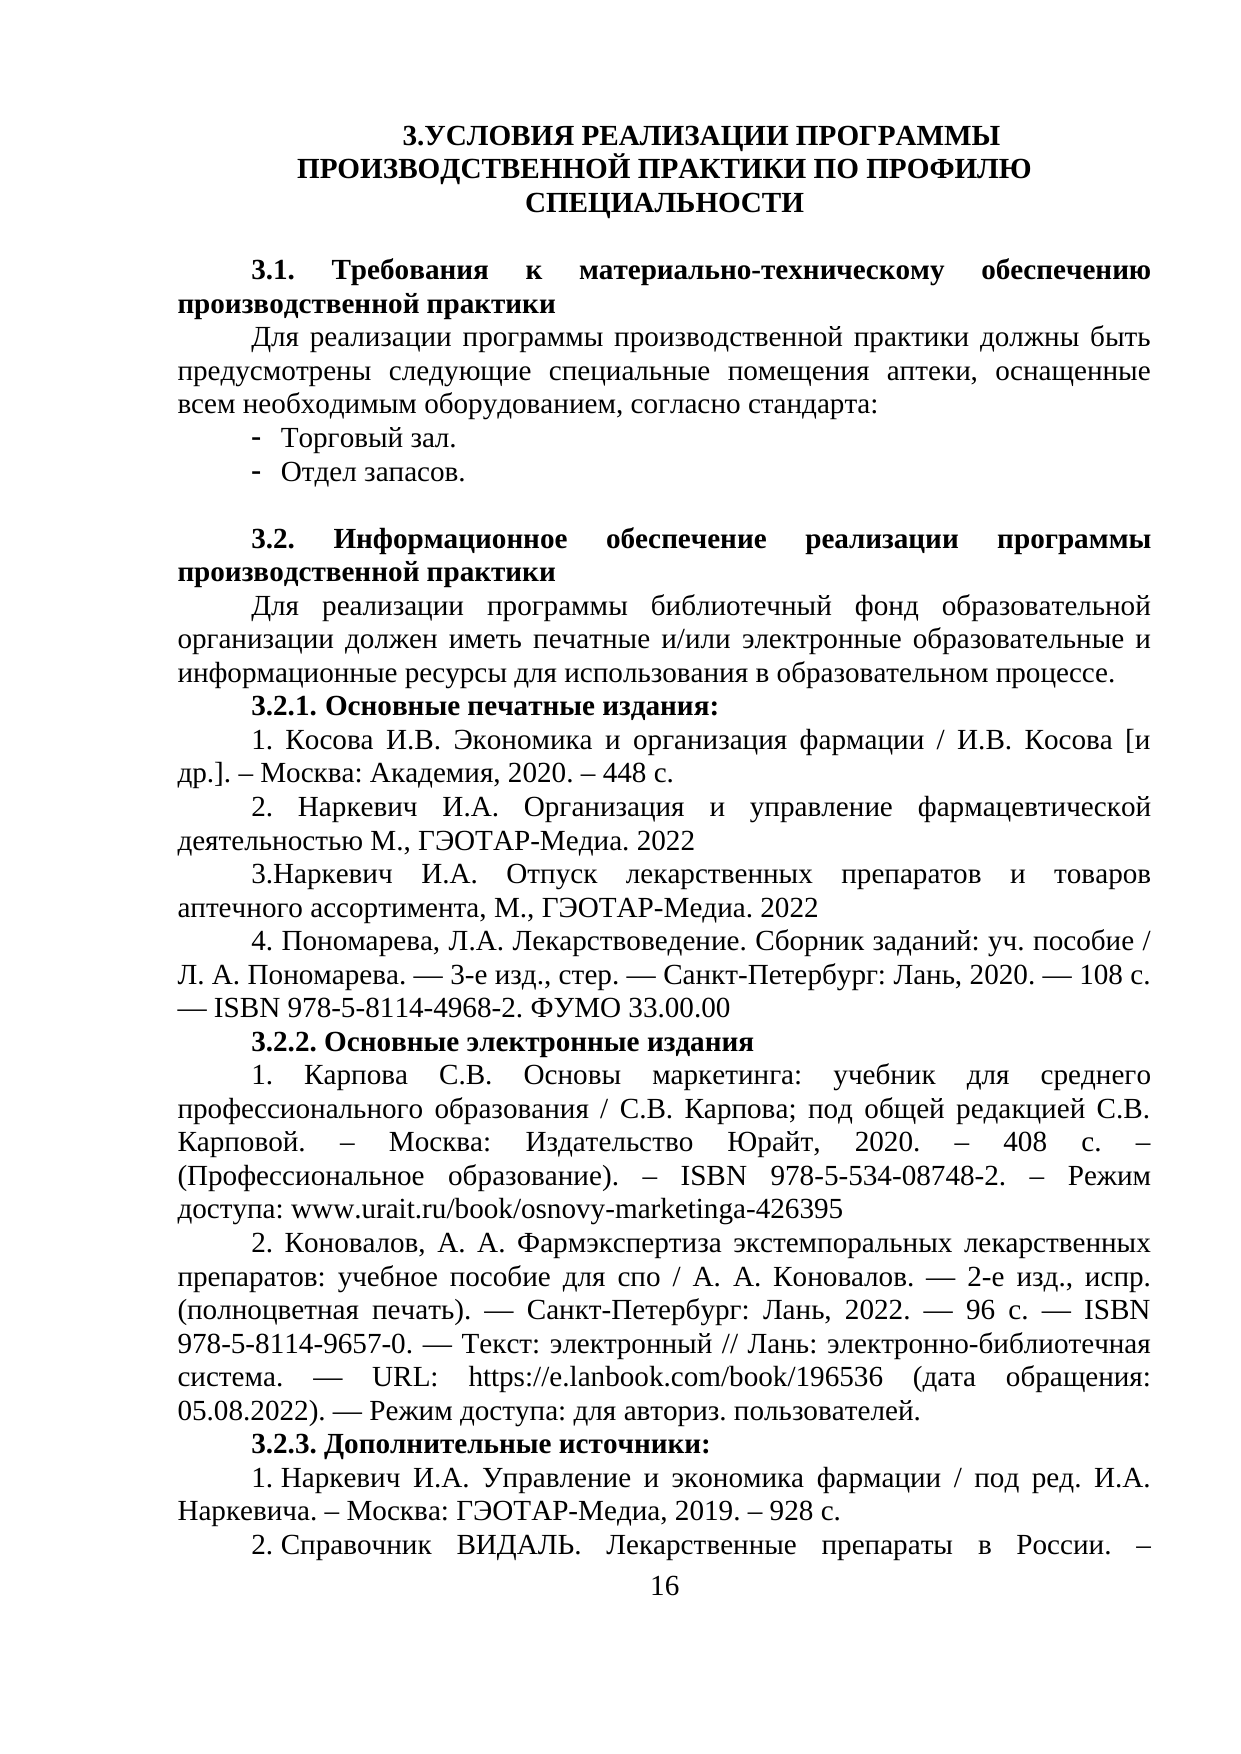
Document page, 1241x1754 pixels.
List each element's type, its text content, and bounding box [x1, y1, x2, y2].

text 1. Косова И.В. Экономика и организация фармации / И.В. Косова [и др.]. – Москва: Академия, 2020. – 448 с. [177, 722, 1152, 789]
list Отдел запасов. [177, 454, 1152, 487]
list Торговый зал. [177, 420, 1152, 454]
text 3.2.2. Основные электронные издания [177, 1024, 1152, 1057]
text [177, 1527, 1152, 1561]
text 3.2.3. Дополнительные источники: [177, 1426, 1152, 1460]
text 3.2. Информационное обеспечение реализации программы производственной практики [177, 521, 1152, 588]
text 1. Наркевич И.А. Управление и экономика фармации / под ред. И.А. Наркевича. – Москва: ГЭОТАР-Медиа, 2019. – 928 с. [177, 1460, 1152, 1527]
text 4. Пономарева, Л.А. Лекарствоведение. Сборник заданий: уч. пособие / Л. А. Пономарева. — 3-е изд., стер. — Санкт-Петербург: Лань, 2020. — 108 с. — ISBN 978-5-8114-4968-2. ФУМО 33.00.00 [177, 923, 1152, 1024]
text 2. Наркевич И.А. Организация и управление фармацевтической деятельностью М., ГЭОТАР-Медиа. 2022 [177, 789, 1152, 856]
text 1. Карпова С.В. Основы маркетинга: учебник для среднего профессионального образования / С.В. Карпова; под общей редакцией С.В. Карповой. – Москва: Издательство Юрайт, 2020. – 408 с. – (Профессиональное образование). – ISBN 978-5-534-08748-2. – Режим доступа: www.urait.ru/book/osnovy-marketinga-426395 [177, 1057, 1152, 1225]
text 2. Коновалов, А. А. Фармэкспертиза экстемпоральных лекарственных препаратов: учебное пособие для спо / А. А. Коновалов. — 2-е изд., испр. (полноцветная печать). — Санкт-Петербург: Лань, 2022. — 96 с. — ISBN 978-5-8114-9657-0. — Текст: электронный // Лань: электронно-библиотечная система. — URL: https://e.lanbook.com/book/196536 (дата обращения: 05.08.2022). — Режим доступа: для авториз. пользователей. [177, 1225, 1152, 1426]
text Для реализации программы библиотечный фонд образовательной организации должен иметь печатные и/или электронные образовательные и информационные ресурсы для использования в образовательном процессе. [177, 588, 1152, 688]
text 3.УСЛОВИЯ РЕАЛИЗАЦИИ ПРОГРАММЫ ПРОИЗВОДСТВЕННОЙ ПРАКТИКИ ПО ПРОФИЛЮ СПЕЦИАЛЬНОСТИ [177, 118, 1152, 219]
text 3.1. Требования к материально-техническому обеспечению производственной практики [177, 252, 1152, 319]
text Для реализации программы производственной практики должны быть предусмотрены следующие специальные помещения аптеки, оснащенные всем необходимым оборудованием, согласно стандарта: [177, 319, 1152, 420]
text 3.2.1. Основные печатные издания: [177, 688, 1152, 722]
text 3.Наркевич И.А. Отпуск лекарственных препаратов и товаров аптечного ассортимента, М., ГЭОТАР-Медиа. 2022 [177, 856, 1152, 923]
